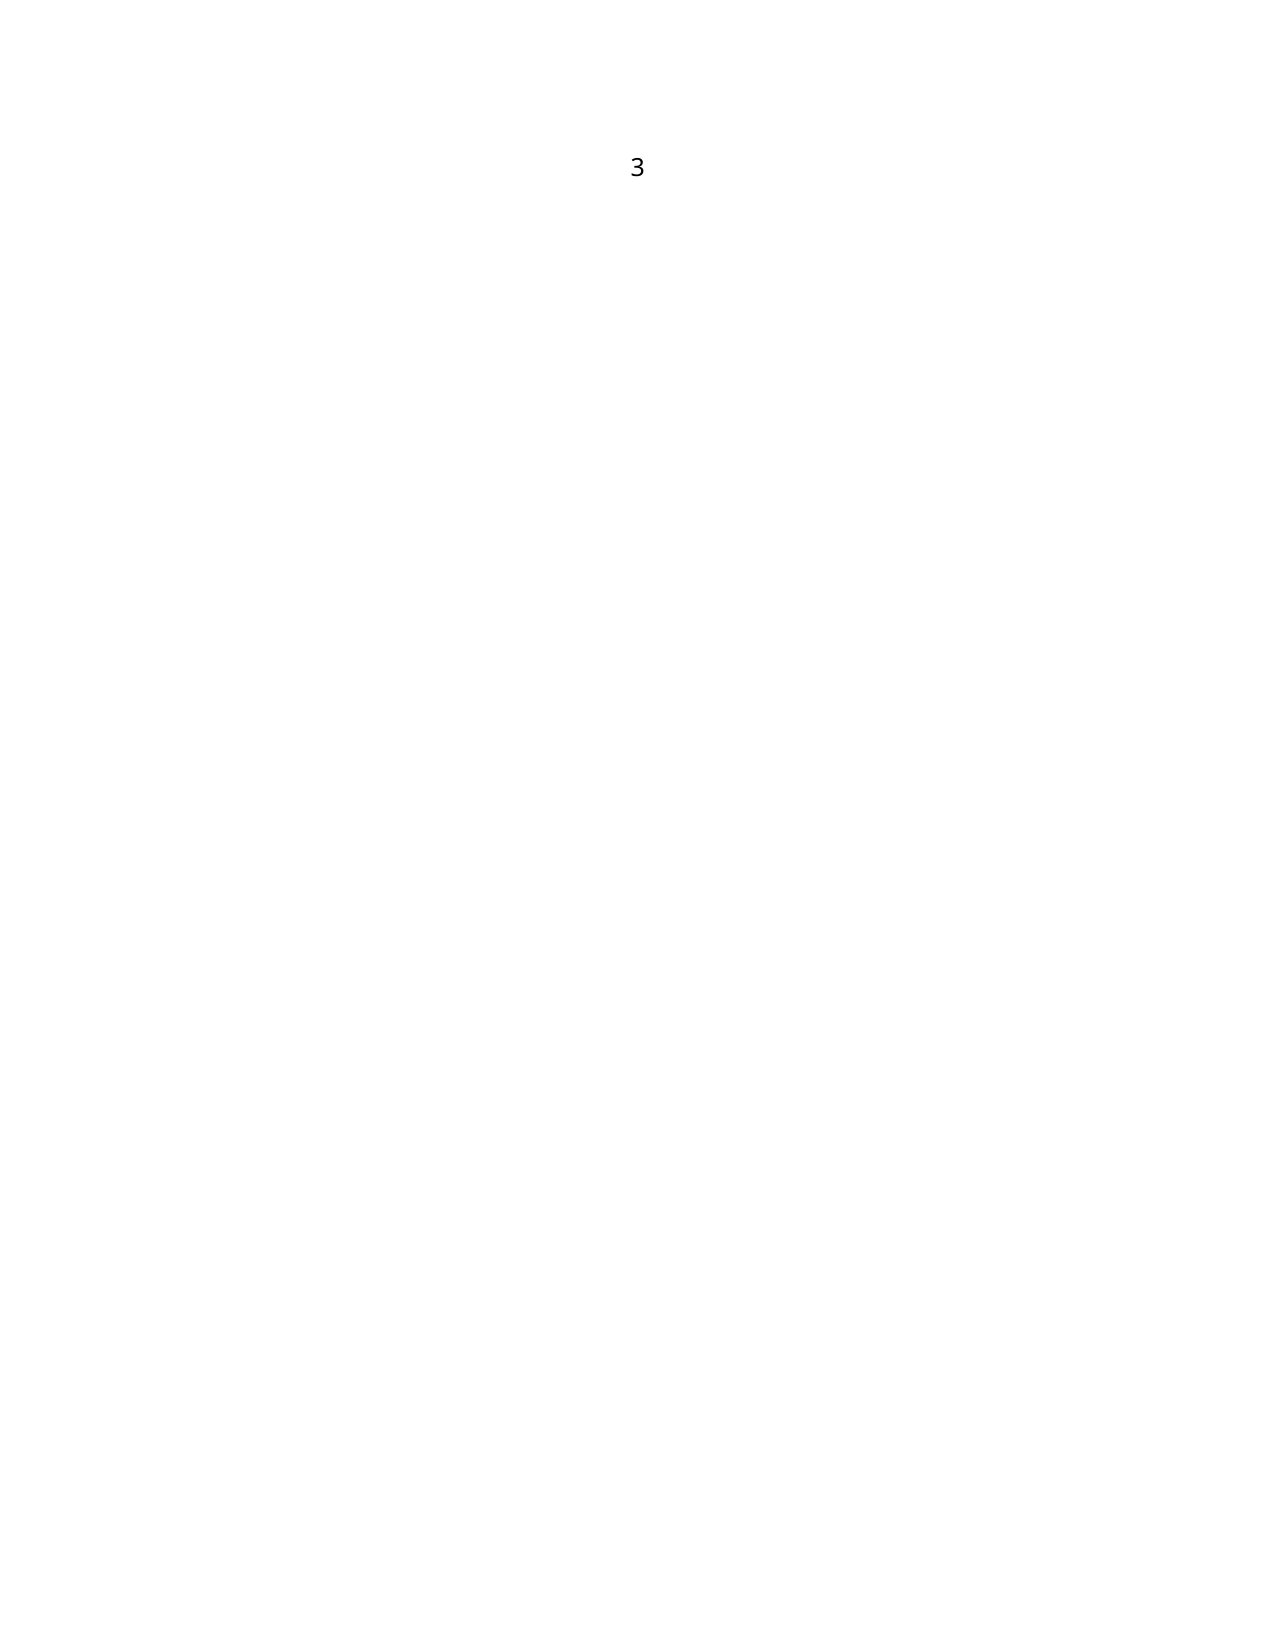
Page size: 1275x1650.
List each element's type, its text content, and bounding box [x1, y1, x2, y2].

text 3 [150, 150, 1125, 184]
